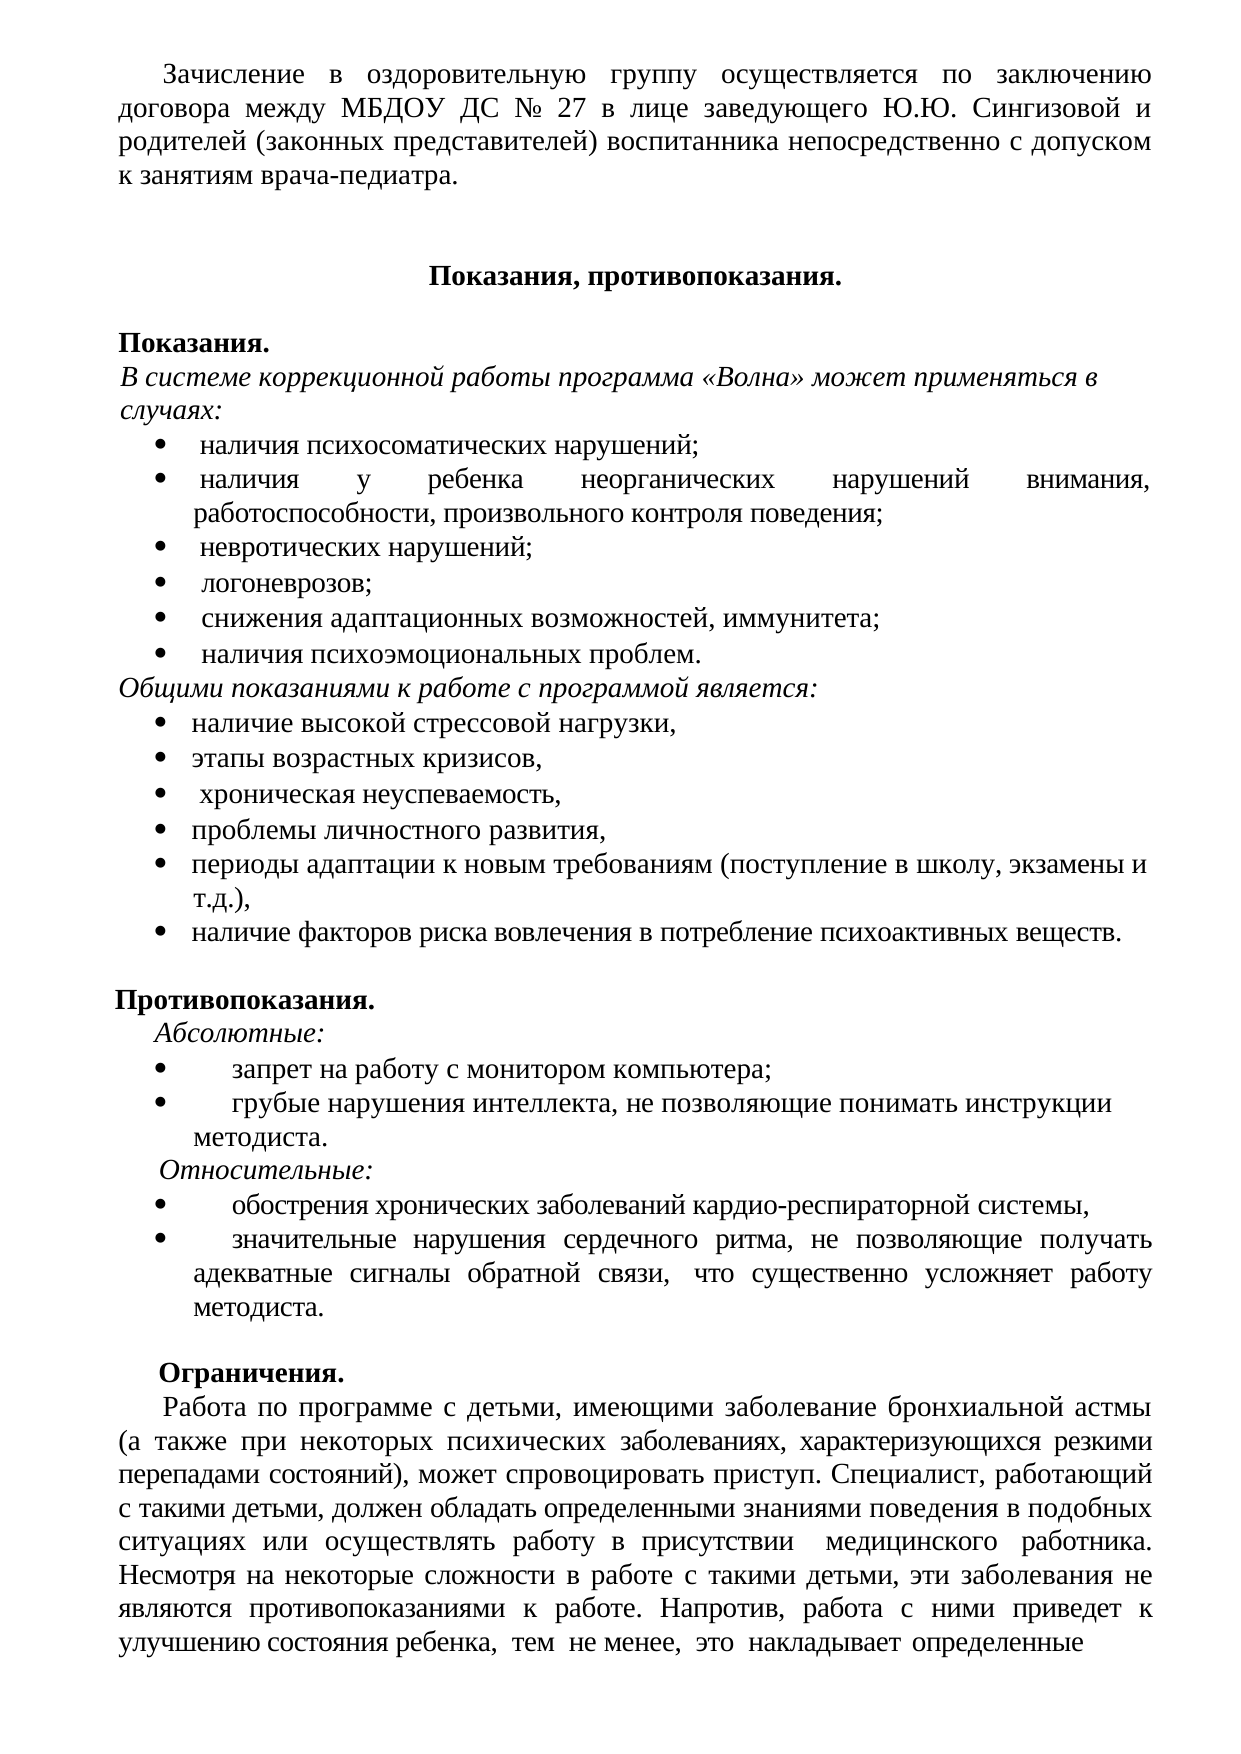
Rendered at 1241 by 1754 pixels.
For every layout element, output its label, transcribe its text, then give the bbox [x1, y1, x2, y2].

list наличия психоэмоциональных проблем. [155, 635, 1223, 670]
list запрет на работу с монитором компьютера; [155, 1050, 1223, 1085]
list логоневрозов; [155, 564, 1223, 599]
list значительные нарушения сердечного ритма, не позволяющие получать адекватные сигналы обратной связи, что существенно усложняет работу методиста. [155, 1221, 1153, 1322]
list хроническая неуспеваемость, [155, 775, 1223, 810]
subtitle Противопоказания. [113, 983, 377, 1016]
list грубые нарушения интеллекта, не позволяющие понимать инструкции методиста. [155, 1085, 1151, 1152]
subtitle Показания, противопоказания. [113, 258, 1158, 292]
text Зачисление в оздоровительную группу осуществляется по заключению договора между МБДОУ ДС № 27 в лице заведующего Ю.Ю. Сингизовой и родителей (законных представителей) воспитанника непосредственно с допуском к занятиям врача-педиатра. [118, 56, 1152, 191]
text Показания. [118, 326, 1223, 359]
list невротических нарушений; [155, 528, 1223, 564]
text Абсолютные: [102, 1016, 377, 1050]
text В системе коррекционной работы программа «Волна» может применяться в случаях: [120, 359, 1148, 426]
list наличие факторов риска вовлечения в потребление психоактивных веществ. [155, 913, 1223, 949]
list наличия психосоматических нарушений; [155, 426, 1223, 461]
list обострения хронических заболеваний кардио-респираторной системы, [155, 1186, 1223, 1221]
subtitle Ограничения. [158, 1356, 1223, 1389]
text Относительные: [158, 1152, 1223, 1186]
text Работа по программе с детьми, имеющими заболевание бронхиальной астмы (а также при некоторых психических заболеваниях, характеризующихся резкими перепадами состояний), может спровоцировать приступ. Специалист, работающий с такими детьми, должен обладать определенными знаниями поведения в подобных ситуациях или осуществлять работу в присутствии медицинского работника. Несмотря на некоторые сложности в работе с такими детьми, эти заболевания не являются противопоказаниями к работе. Напротив, работа с ними приведет к улучшению состояния ребенка, тем не менее, это накладывает определенные [118, 1389, 1153, 1658]
list проблемы личностного развития, [155, 811, 1223, 846]
text Общими показаниями к работе с программой является: [118, 670, 1223, 704]
list снижения адаптационных возможностей, иммунитета; [155, 599, 1223, 635]
list наличие высокой стрессовой нагрузки, [155, 704, 1223, 739]
list этапы возрастных кризисов, [155, 739, 1223, 775]
list наличия у ребенка неорганических нарушений внимания, работоспособности, произвольного контроля поведения; [155, 461, 1152, 528]
list периоды адаптации к новым требованиям (поступление в школу, экзамены и т.д.), [155, 846, 1152, 913]
